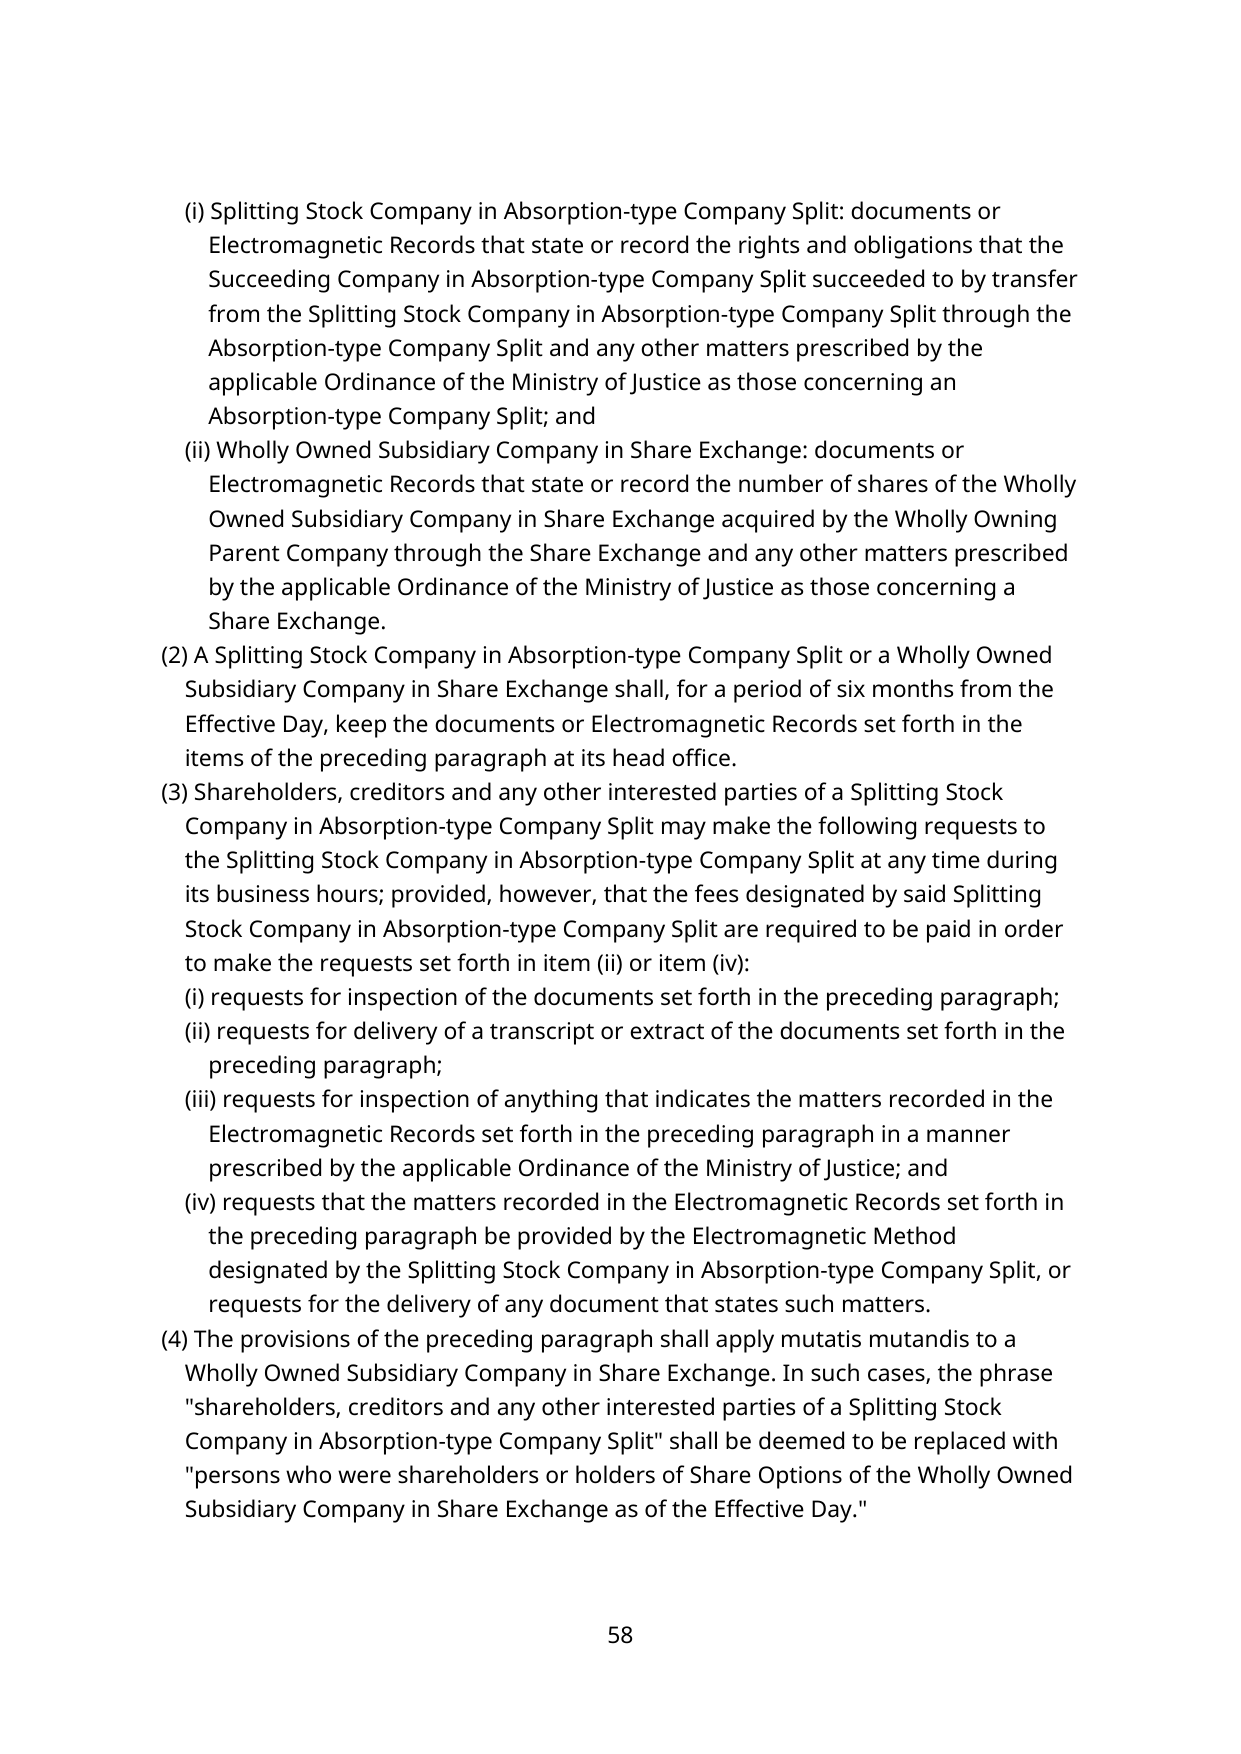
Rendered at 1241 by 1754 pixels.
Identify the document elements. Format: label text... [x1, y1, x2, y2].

text (ii) requests for delivery of a transcript or extract of the documents set forth in the preceding paragraph; [184, 1014, 1079, 1082]
text (iv) requests that the matters recorded in the Electromagnetic Records set forth in the preceding paragraph be provided by the Electromagnetic Method designated by the Splitting Stock Company in Absorption-type Company Split, or requests for the delivery of any document that states such matters. [184, 1184, 1079, 1321]
text (iii) requests for inspection of anything that indicates the matters recorded in the Electromagnetic Records set forth in the preceding paragraph in a manner prescribed by the applicable Ordinance of the Ministry of Justice; and [184, 1082, 1079, 1184]
text (4) The provisions of the preceding paragraph shall apply mutatis mutandis to a Wholly Owned Subsidiary Company in Share Exchange. In such cases, the phrase "shareholders, creditors and any other interested parties of a Splitting Stock Company in Absorption-type Company Split" shall be deemed to be replaced with "persons who were shareholders or holders of Share Options of the Wholly Owned Subsidiary Company in Share Exchange as of the Effective Day." [161, 1321, 1079, 1526]
text (ii) Wholly Owned Subsidiary Company in Share Exchange: documents or Electromagnetic Records that state or record the number of shares of the Wholly Owned Subsidiary Company in Share Exchange acquired by the Wholly Owning Parent Company through the Share Exchange and any other matters prescribed by the applicable Ordinance of the Ministry of Justice as those concerning a Share Exchange. [184, 433, 1079, 638]
text (i) Splitting Stock Company in Absorption-type Company Split: documents or Electromagnetic Records that state or record the rights and obligations that the Succeeding Company in Absorption-type Company Split succeeded to by transfer from the Splitting Stock Company in Absorption-type Company Split through the Absorption-type Company Split and any other matters prescribed by the applicable Ordinance of the Ministry of Justice as those concerning an Absorption-type Company Split; and [184, 194, 1079, 433]
text (2) A Splitting Stock Company in Absorption-type Company Split or a Wholly Owned Subsidiary Company in Share Exchange shall, for a period of six months from the Effective Day, keep the documents or Electromagnetic Records set forth in the items of the preceding paragraph at its head office. [161, 638, 1079, 774]
text (3) Shareholders, creditors and any other interested parties of a Splitting Stock Company in Absorption-type Company Split may make the following requests to the Splitting Stock Company in Absorption-type Company Split at any time during its business hours; provided, however, that the fees designated by said Splitting Stock Company in Absorption-type Company Split are required to be paid in order to make the requests set forth in item (ii) or item (iv): [161, 774, 1079, 979]
text (i) requests for inspection of the documents set forth in the preceding paragraph; [184, 979, 1079, 1014]
